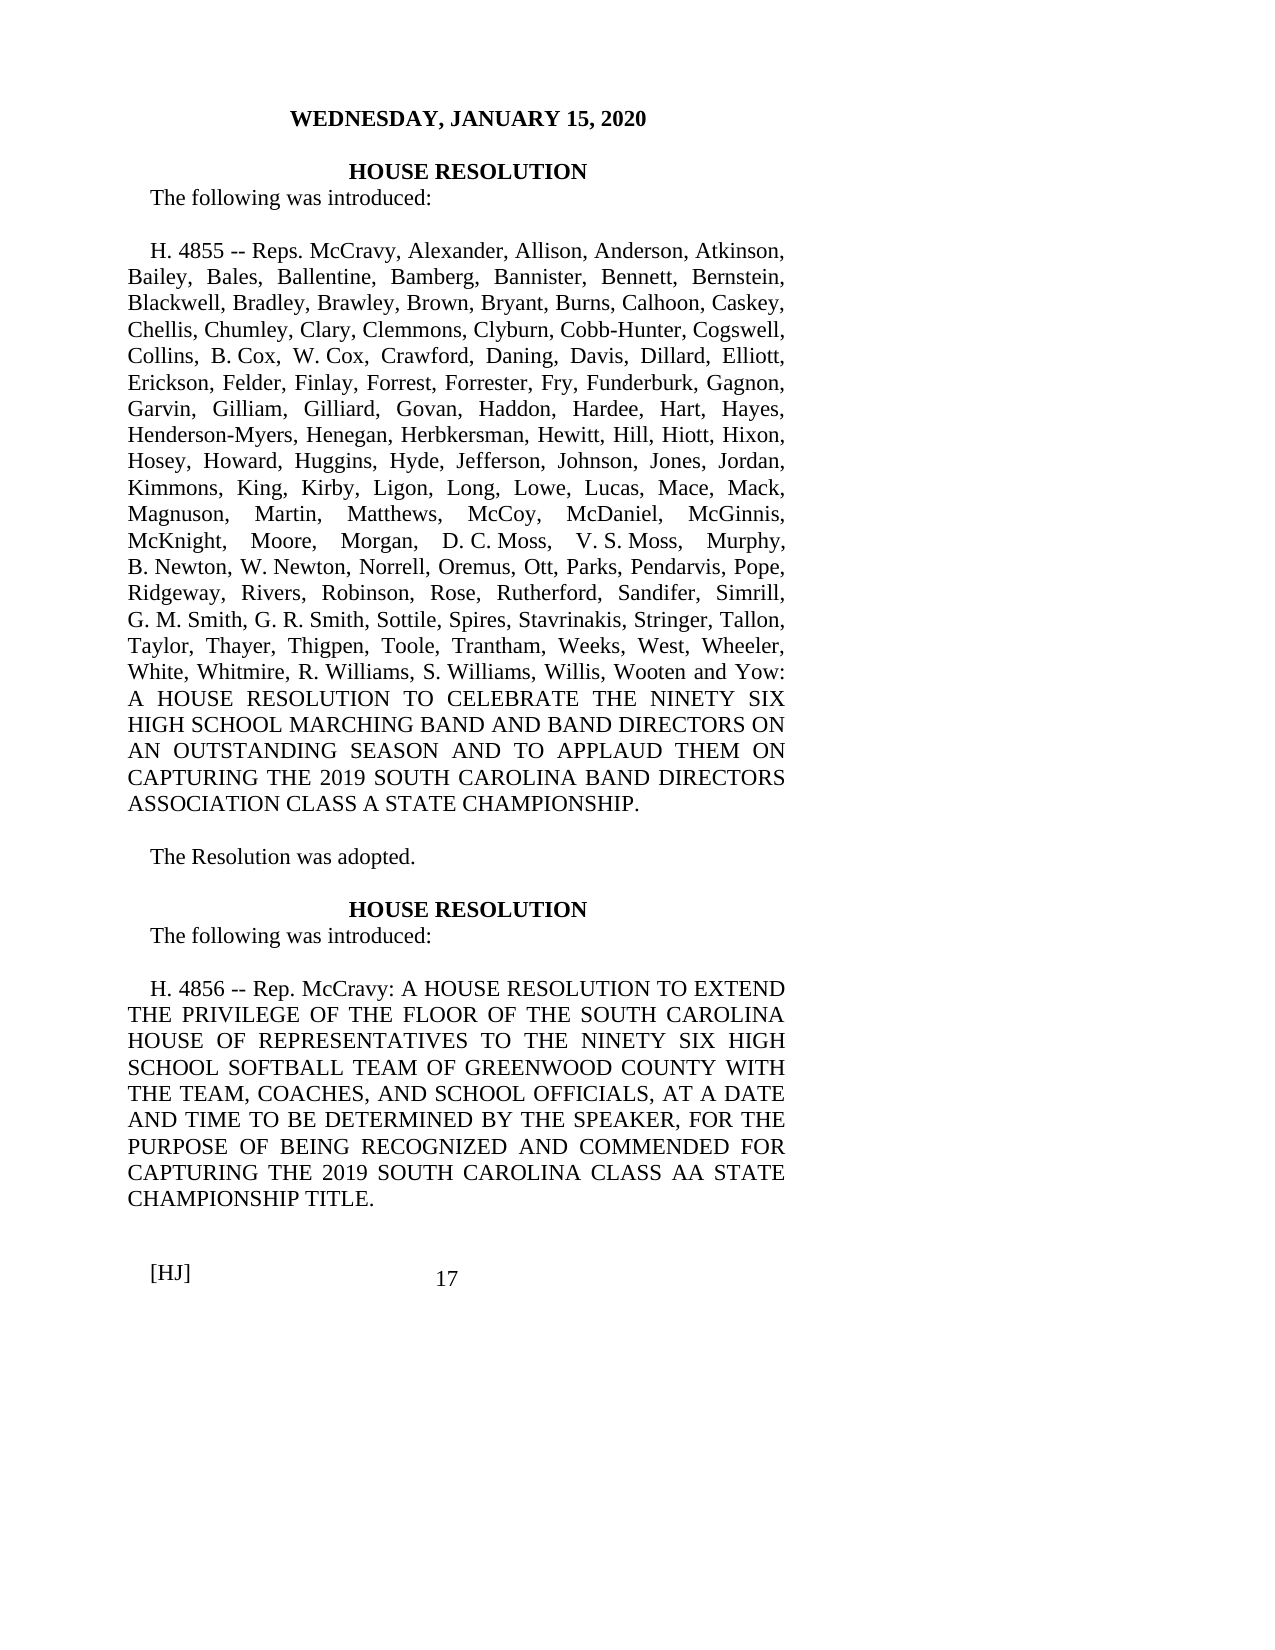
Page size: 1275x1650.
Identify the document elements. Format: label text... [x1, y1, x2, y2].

text HOUSE RESOLUTION [127, 158, 786, 184]
text H. 4855 -- Reps. McCravy, Alexander, Allison, Anderson, Atkinson, Bailey, Bales, Ballentine, Bamberg, Bannister, Bennett, Bernstein, Blackwell, Bradley, Brawley, Brown, Bryant, Burns, Calhoon, Caskey, Chellis, Chumley, Clary, Clemmons, Clyburn, Cobb-Hunter, Cogswell, Collins, B. Cox, W. Cox, Crawford, Daning, Davis, Dillard, Elliott, Erickson, Felder, Finlay, Forrest, Forrester, Fry, Funderburk, Gagnon, Garvin, Gilliam, Gilliard, Govan, Haddon, Hardee, Hart, Hayes, Henderson-Myers, Henegan, Herbkersman, Hewitt, Hill, Hiott, Hixon, Hosey, Howard, Huggins, Hyde, Jefferson, Johnson, Jones, Jordan, Kimmons, King, Kirby, Ligon, Long, Lowe, Lucas, Mace, Mack, Magnuson, Martin, Matthews, McCoy, McDaniel, McGinnis, McKnight, Moore, Morgan, D. C. Moss, V. S. Moss, Murphy, B. Newton, W. Newton, Norrell, Oremus, Ott, Parks, Pendarvis, Pope, Ridgeway, Rivers, Robinson, Rose, Rutherford, Sandifer, Simrill, G. M. Smith, G. R. Smith, Sottile, Spires, Stavrinakis, Stringer, Tallon, Taylor, Thayer, Thigpen, Toole, Trantham, Weeks, West, Wheeler, White, Whitmire, R. Williams, S. Williams, Willis, Wooten and Yow: A HOUSE RESOLUTION TO CELEBRATE THE NINETY SIX HIGH SCHOOL MARCHING BAND AND BAND DIRECTORS ON AN OUTSTANDING SEASON AND TO APPLAUD THEM ON CAPTURING THE 2019 SOUTH CAROLINA BAND DIRECTORS ASSOCIATION CLASS A STATE CHAMPIONSHIP. [127, 237, 786, 817]
text The following was introduced: [127, 184, 786, 210]
text The Resolution was adopted. [127, 843, 786, 869]
text HOUSE RESOLUTION [127, 896, 786, 922]
text H. 4856 -- Rep. McCravy: A HOUSE RESOLUTION TO EXTEND THE PRIVILEGE OF THE FLOOR OF THE SOUTH CAROLINA HOUSE OF REPRESENTATIVES TO THE NINETY SIX HIGH SCHOOL SOFTBALL TEAM OF GREENWOOD COUNTY WITH THE TEAM, COACHES, AND SCHOOL OFFICIALS, AT A DATE AND TIME TO BE DETERMINED BY THE SPEAKER, FOR THE PURPOSE OF BEING RECOGNIZED AND COMMENDED FOR CAPTURING THE 2019 SOUTH CAROLINA CLASS AA STATE CHAMPIONSHIP TITLE. [127, 975, 786, 1212]
text The following was introduced: [127, 922, 786, 948]
